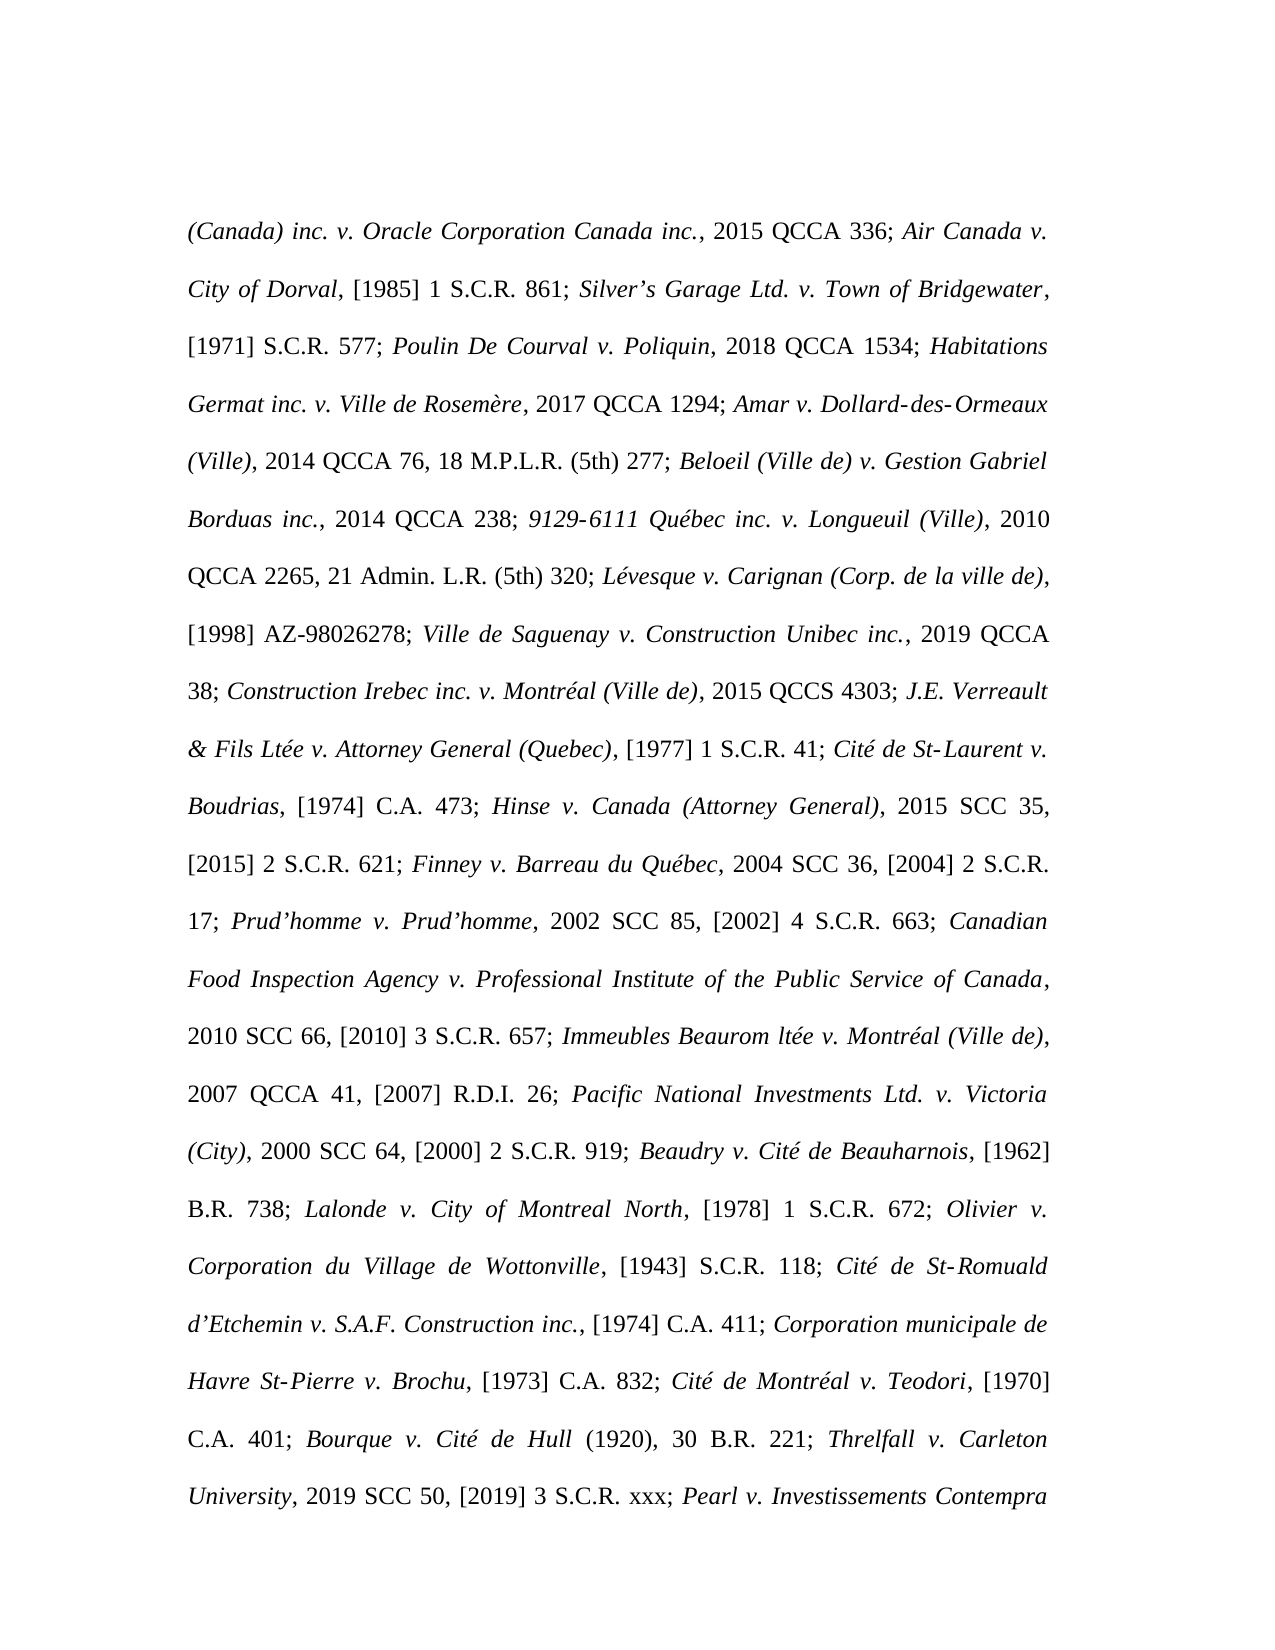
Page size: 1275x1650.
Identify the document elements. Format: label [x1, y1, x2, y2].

text [187, 216, 1050, 1510]
